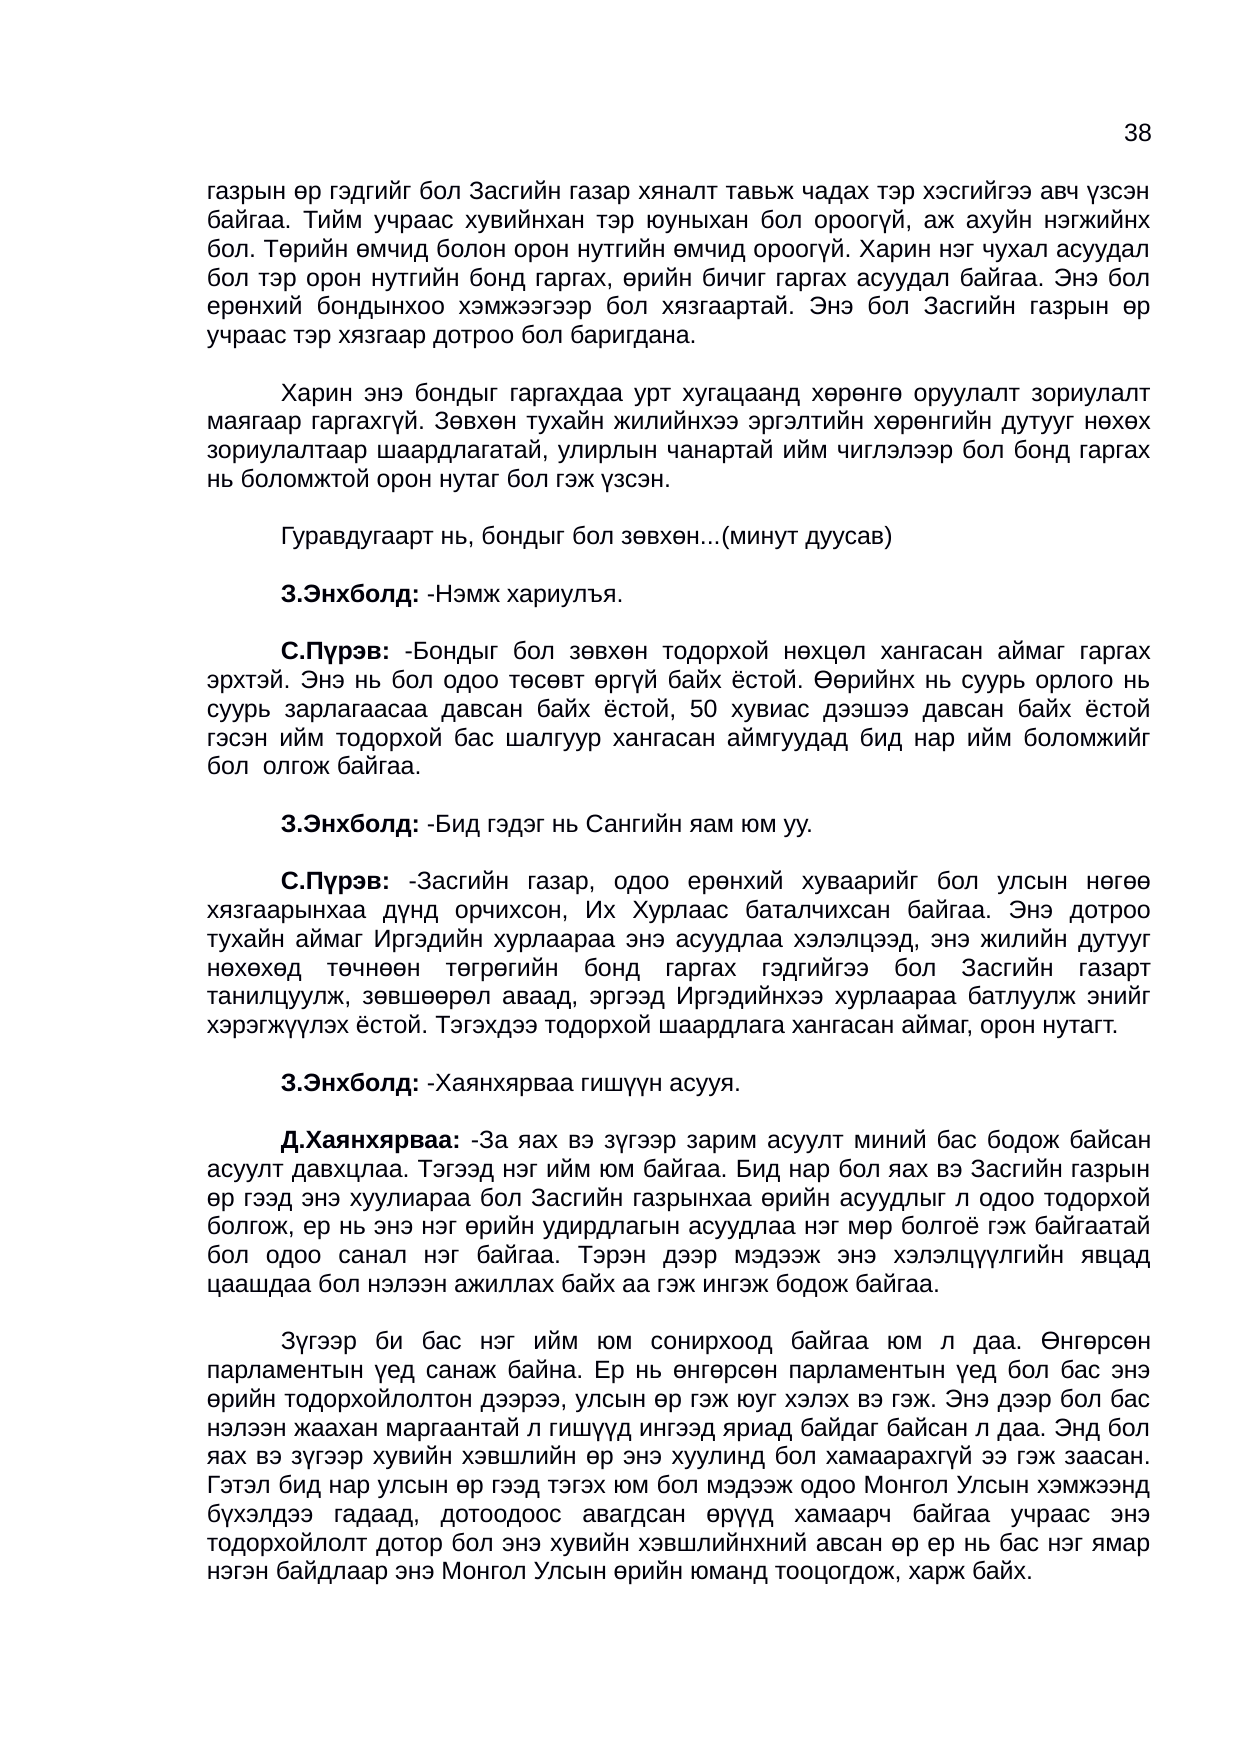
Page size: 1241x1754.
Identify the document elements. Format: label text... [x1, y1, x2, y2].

text З.Энхболд: -Бид гэдэг нь Сангийн яам юм уу. [207, 809, 1152, 838]
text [207, 176, 1152, 349]
text Харин энэ бондыг гаргахдаа урт хугацаанд хөрөнгө оруулалт зориулалт маягаар гаргахгүй. Зөвхөн тухайн жилийнхээ эргэлтийн хөрөнгийн дутууг нөхөх зориулалтаар шаардлагатай, улирлын чанартай ийм чиглэлээр бол бонд гаргах нь боломжтой орон нутаг бол гэж үзсэн. [207, 378, 1152, 493]
text Гуравдугаарт нь, бондыг бол зөвхөн...(минут дуусав) [207, 521, 1152, 550]
text З.Энхболд: -Хаянхярваа гишүүн асууя. [207, 1068, 1152, 1096]
text С.Пүрэв: -Засгийн газар, одоо ерөнхий хуваарийг бол улсын нөгөө хязгаарынхаа дүнд орчихсон, Их Хурлаас баталчихсан байгаа. Энэ дотроо тухайн аймаг Иргэдийн хурлаараа энэ асуудлаа хэлэлцээд, энэ жилийн дутууг нөхөхөд төчнөөн төгрөгийн бонд гаргах гэдгийгээ бол Засгийн газарт танилцуулж, зөвшөөрөл аваад, эргээд Иргэдийнхээ хурлаараа батлуулж энийг хэрэгжүүлэх ёстой. Тэгэхдээ тодорхой шаардлага хангасан аймаг, орон нутагт. [207, 866, 1152, 1039]
text Д.Хаянхярваа: -За яах вэ зүгээр зарим асуулт миний бас бодож байсан асуулт давхцлаа. Тэгээд нэг ийм юм байгаа. Бид нар бол яах вэ Засгийн газрын өр гээд энэ хуулиараа бол Засгийн газрынхаа өрийн асуудлыг л одоо тодорхой болгож, ер нь энэ нэг өрийн удирдлагын асуудлаа нэг мөр болгоё гэж байгаатай бол одоо санал нэг байгаа. Тэрэн дээр мэдээж энэ хэлэлцүүлгийн явцад цаашдаа бол нэлээн ажиллах байх аа гэж ингэж бодож байгаа. [207, 1125, 1152, 1298]
text З.Энхболд: -Нэмж хариулъя. [207, 579, 1152, 608]
text С.Пүрэв: -Бондыг бол зөвхөн тодорхой нөхцөл хангасан аймаг гаргах эрхтэй. Энэ нь бол одоо төсөвт өргүй байх ёстой. Өөрийнх нь суурь орлого нь суурь зарлагаасаа давсан байх ёстой, 50 хувиас дээшээ давсан байх ёстой гэсэн ийм тодорхой бас шалгуур хангасан аймгуудад бид нар ийм боломжийг бол олгож байгаа. [207, 636, 1152, 780]
text Зүгээр би бас нэг ийм юм сонирхоод байгаа юм л даа. Өнгөрсөн парламентын үед санаж байна. Ер нь өнгөрсөн парламентын үед бол бас энэ өрийн тодорхойлолтон дээрээ, улсын өр гэж юуг хэлэх вэ гэж. Энэ дээр бол бас нэлээн жаахан маргаантай л гишүүд ингээд яриад байдаг байсан л даа. Энд бол яах вэ зүгээр хувийн хэвшлийн өр энэ хуулинд бол хамаарахгүй ээ гэж заасан. Гэтэл бид нар улсын өр гээд тэгэх юм бол мэдээж одоо Монгол Улсын хэмжээнд бүхэлдээ гадаад, дотоодоос авагдсан өрүүд хамаарч байгаа учраас энэ тодорхойлолт дотор бол энэ хувийн хэвшлийнхний авсан өр ер нь бас нэг ямар нэгэн байдлаар энэ Монгол Улсын өрийн юманд тооцогдож, харж байх. [207, 1326, 1152, 1585]
